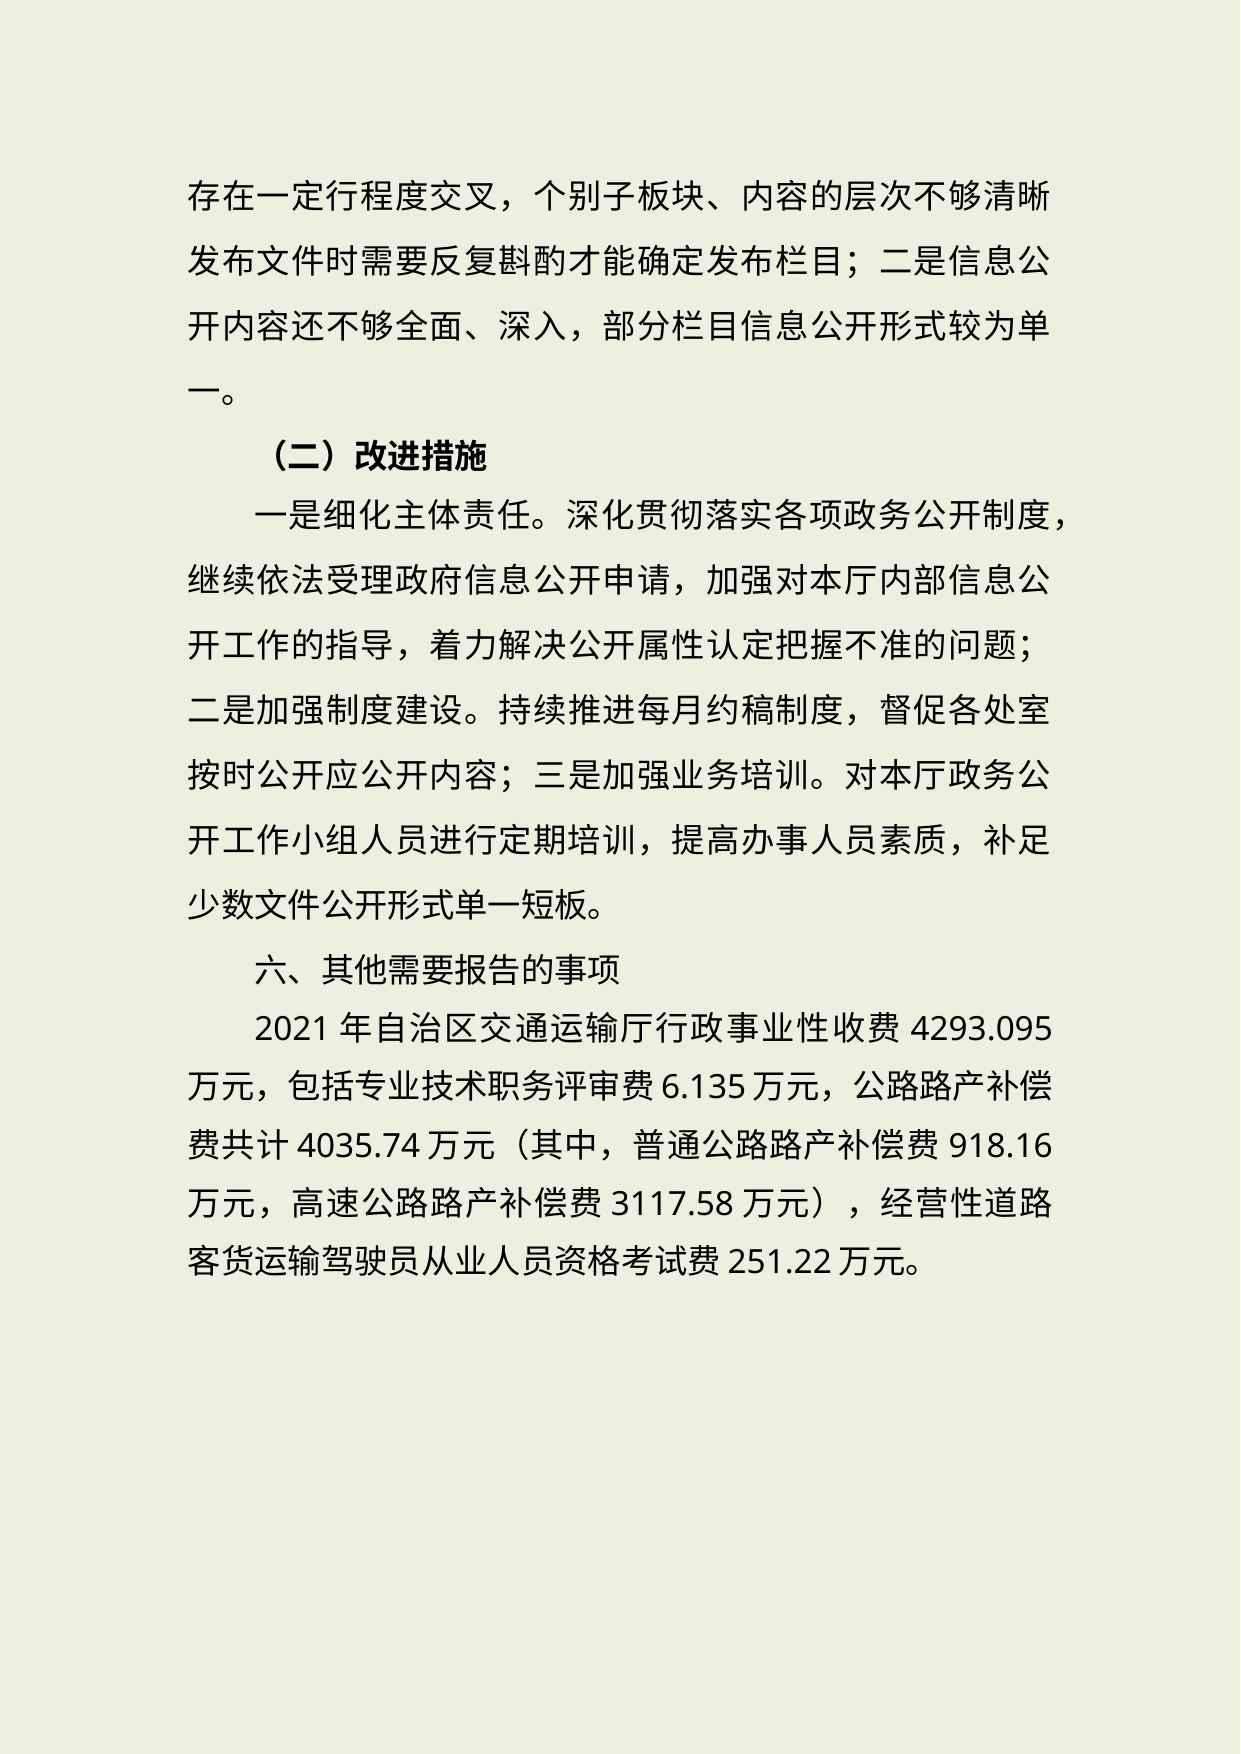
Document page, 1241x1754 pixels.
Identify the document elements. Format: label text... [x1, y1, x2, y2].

text 2021年自治区交通运输厅行政事业性收费4293.095万元，包括专业技术职务评审费6.135万元，公路路产补偿费共计4035.74万元（其中，普通公路路产补偿费918.16万元，高速公路路产补偿费3117.58万元），经营性道路客货运输驾驶员从业人员资格考试费251.22万元。 [187, 994, 1053, 1285]
text 一是细化主体责任。深化贯彻落实各项政务公开制度，继续依法受理政府信息公开申请，加强对本厅内部信息公开工作的指导，着力解决公开属性认定把握不准的问题；二是加强制度建设。持续推进每月约稿制度，督促各处室按时公开应公开内容；三是加强业务培训。对本厅政务公开工作小组人员进行定期培训，提高办事人员素质，补足少数文件公开形式单一短板。 [187, 480, 1053, 935]
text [187, 162, 1053, 422]
text （二）改进措施 [187, 422, 1053, 480]
text 六、其他需要报告的事项 [187, 935, 1053, 994]
